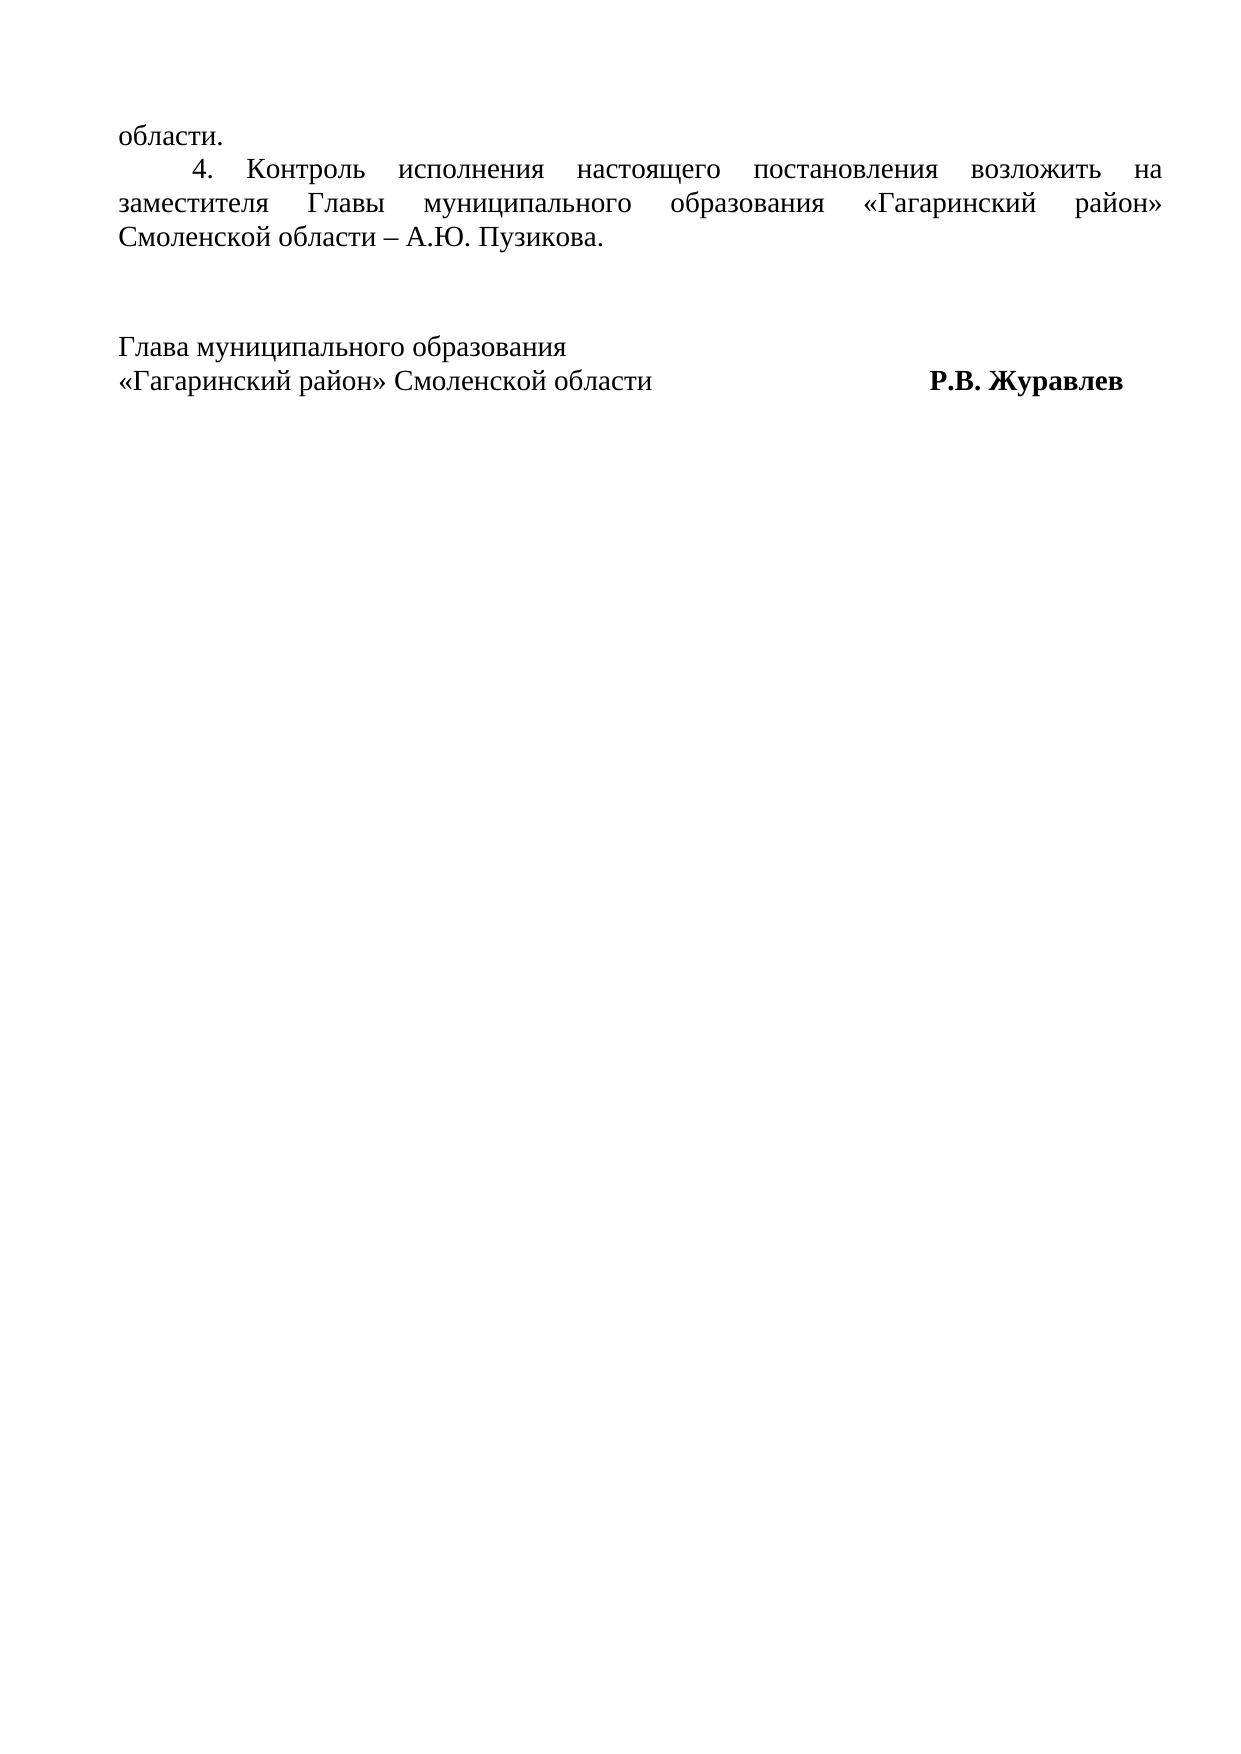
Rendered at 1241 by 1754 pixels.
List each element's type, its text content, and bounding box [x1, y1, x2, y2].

text 4. Контроль исполнения настоящего постановления возложить на заместителя Главы муниципального образования «Гагаринский район» Смоленской области – А.Ю. Пузикова. [118, 152, 1163, 252]
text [118, 118, 1163, 152]
text Глава муниципального образования [118, 329, 1163, 363]
text «Гагаринский район» Смоленской области Р.В. Журавлев [118, 363, 1163, 396]
